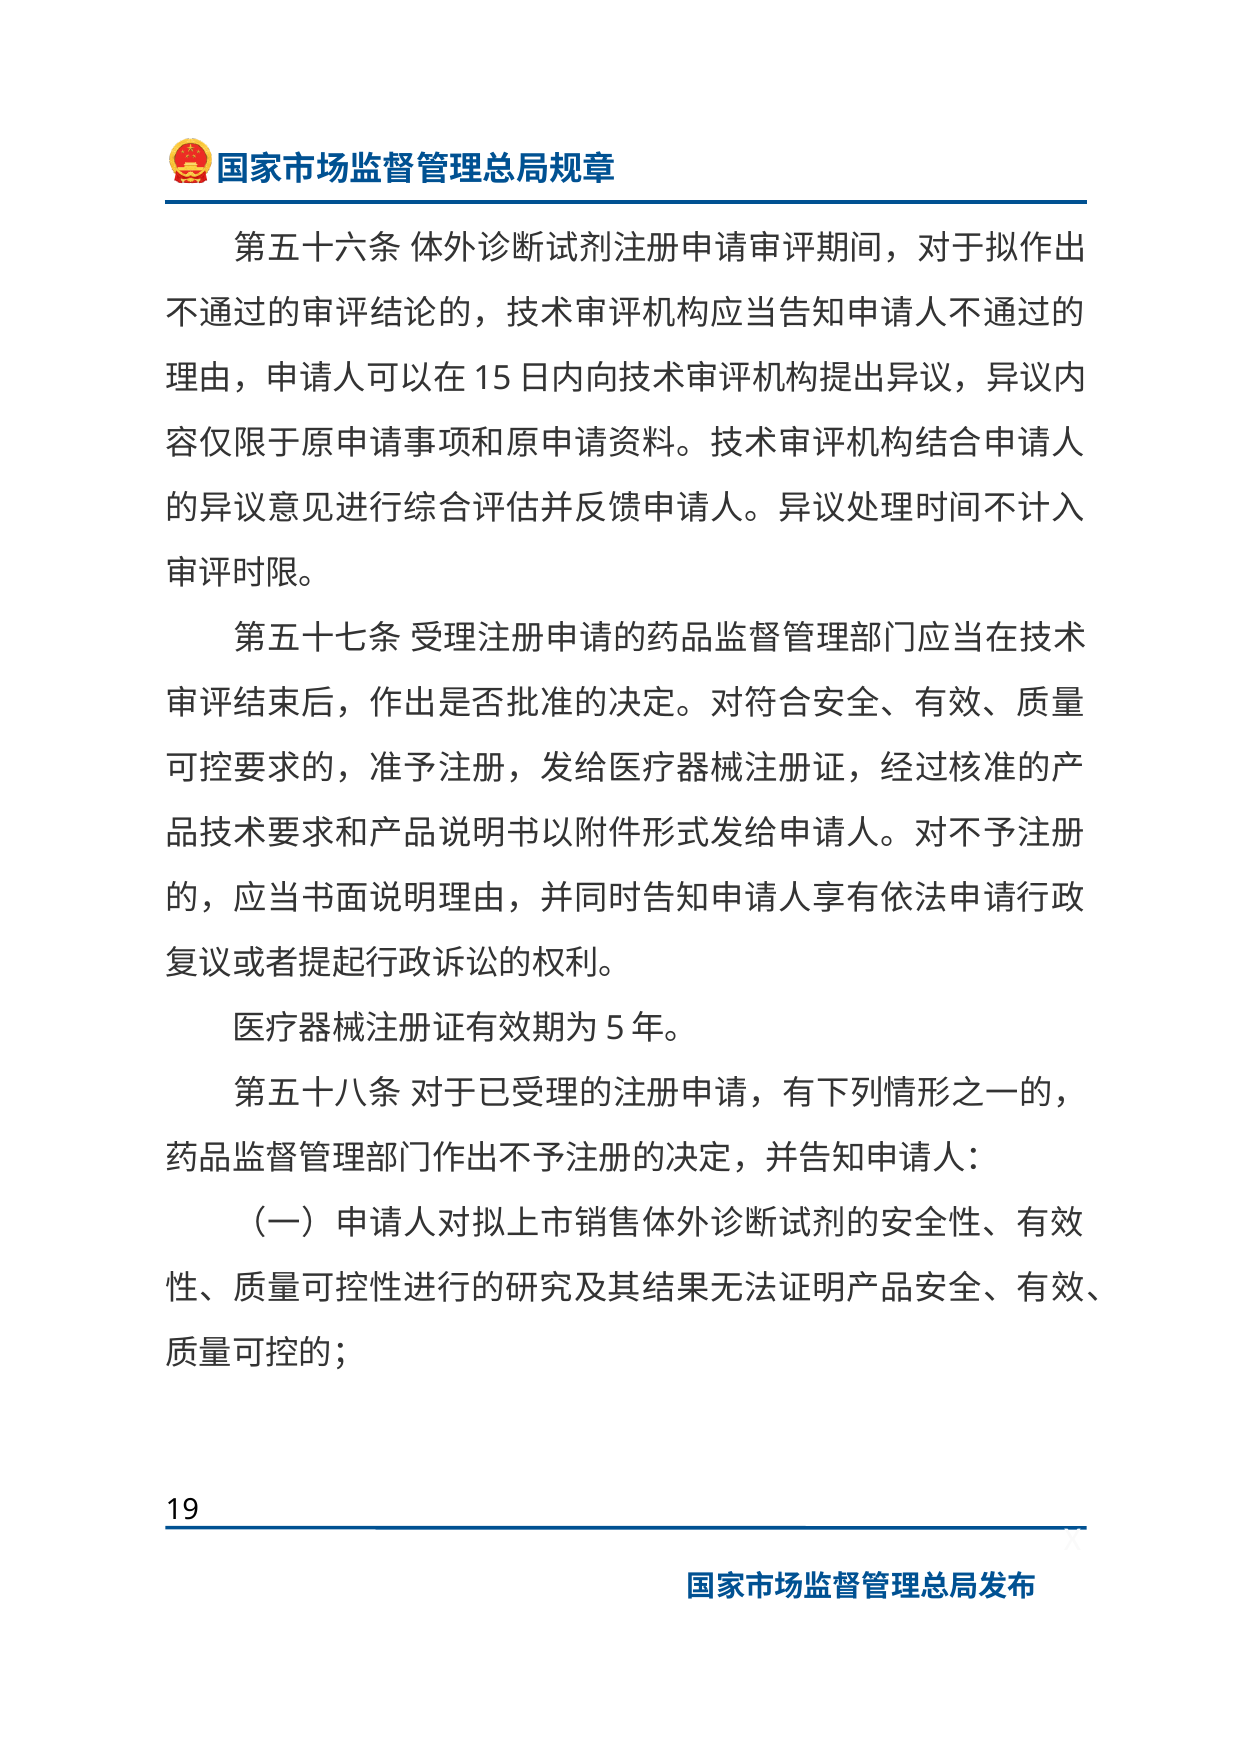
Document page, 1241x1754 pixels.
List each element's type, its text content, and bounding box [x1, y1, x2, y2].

text 第五十六条 体外诊断试剂注册申请审评期间，对于拟作出不通过的审评结论的，技术审评机构应当告知申请人不通过的理由，申请人可以在15日内向技术审评机构提出异议，异议内容仅限于原申请事项和原申请资料。技术审评机构结合申请人的异议意见进行综合评估并反馈申请人。异议处理时间不计入审评时限。 [165, 213, 1087, 603]
text （一）申请人对拟上市销售体外诊断试剂的安全性、有效性、质量可控性进行的研究及其结果无法证明产品安全、有效、质量可控的； [165, 1188, 1087, 1383]
text 医疗器械注册证有效期为5年。 [165, 993, 1087, 1058]
text 第五十七条 受理注册申请的药品监督管理部门应当在技术审评结束后，作出是否批准的决定。对符合安全、有效、质量可控要求的，准予注册，发给医疗器械注册证，经过核准的产品技术要求和产品说明书以附件形式发给申请人。对不予注册的，应当书面说明理由，并同时告知申请人享有依法申请行政复议或者提起行政诉讼的权利。 [165, 603, 1087, 993]
text 第五十八条 对于已受理的注册申请，有下列情形之一的，药品监督管理部门作出不予注册的决定，并告知申请人： [165, 1058, 1087, 1188]
picture [165, 136, 216, 187]
